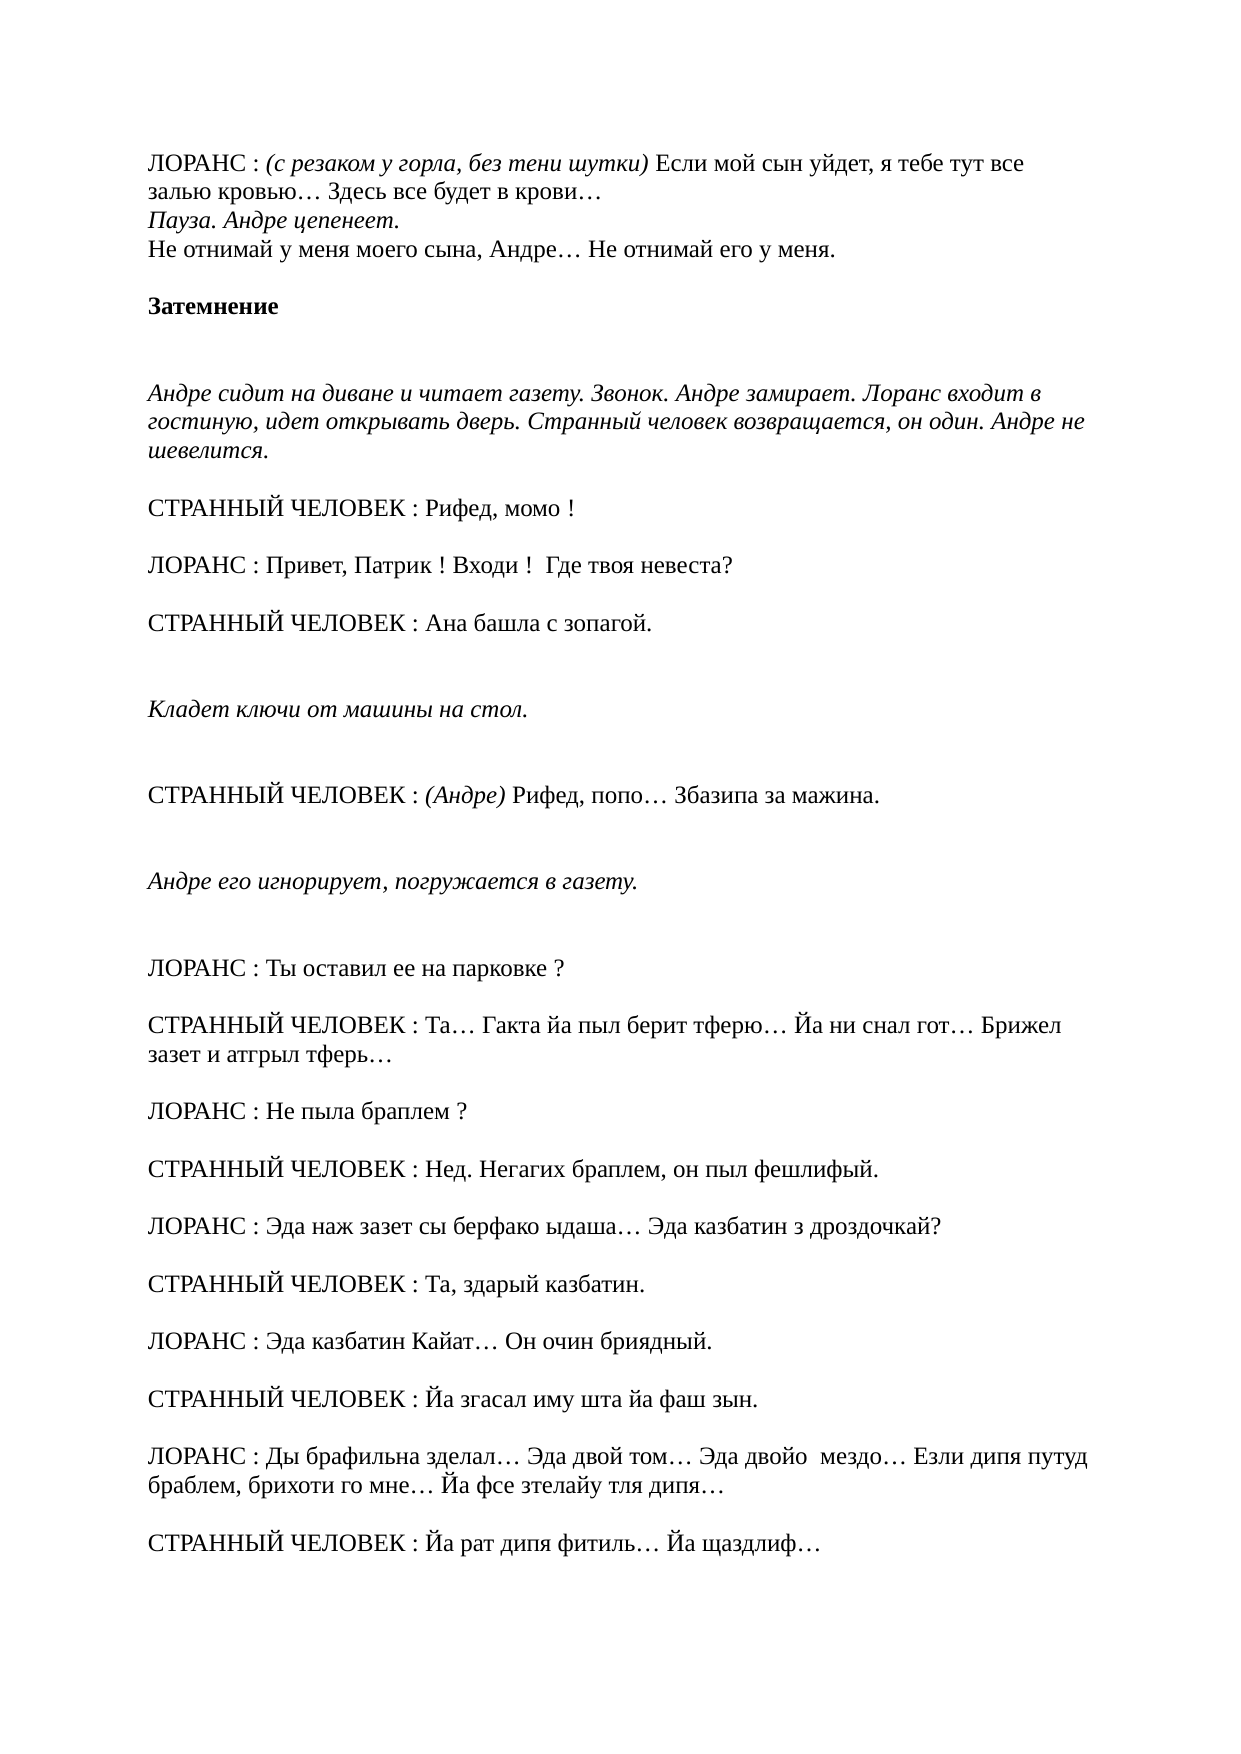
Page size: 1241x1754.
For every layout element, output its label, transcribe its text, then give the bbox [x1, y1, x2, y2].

text ЛОРАНС : Эда казбатин Кайат… Он очин бриядный. [148, 1326, 1093, 1355]
text СТРАННЫЙ ЧЕЛОВЕК : Ана башла с зопагой. [148, 608, 1093, 636]
text Кладет ключи от машины на стол. [148, 694, 1093, 723]
text ЛОРАНС : Не пыла браплем ? [148, 1096, 1093, 1125]
text ЛОРАНС : Ды брафильна зделал… Эда двой том… Эда двойо мездо… Езли дипя путуд браблем, брихоти го мне… Йа фсе зтелайу тля дипя… [148, 1441, 1093, 1499]
text СТРАННЫЙ ЧЕЛОВЕК : Нед. Негагих браплем, он пыл фешлифый. [148, 1154, 1093, 1183]
text ЛОРАНС : (с резаком у горла, без тени шутки) Если мой сын уйдет, я тебе тут все залью кровью… Здесь все будет в крови… [148, 148, 1093, 205]
text Пауза. Андре цепенеет. [148, 205, 1093, 234]
text Не отнимай у меня моего сына, Андре… Не отнимай его у меня. [148, 234, 1093, 263]
text Затемнение [148, 291, 1093, 320]
text СТРАННЫЙ ЧЕЛОВЕК : Йа рат дипя фитиль… Йа щаздлиф… [148, 1528, 1093, 1556]
text СТРАННЫЙ ЧЕЛОВЕК : Йа згасал иму шта йа фаш зын. [148, 1384, 1093, 1413]
text Андре его игнорирует, погружается в газету. [148, 866, 1093, 895]
text ЛОРАНС : Привет, Патрик ! Входи ! Где твоя невеста? [148, 550, 1093, 579]
text Андре сидит на диване и читает газету. Звонок. Андре замирает. Лоранс входит в гостиную, идет открывать дверь. Странный человек возвращается, он один. Андре не шевелится. [148, 378, 1093, 464]
text СТРАННЫЙ ЧЕЛОВЕК : Та, здарый казбатин. [148, 1269, 1093, 1298]
text СТРАННЫЙ ЧЕЛОВЕК : Рифед, момо ! [148, 493, 1093, 521]
text ЛОРАНС : Ты оставил ее на парковке ? [148, 953, 1093, 981]
text СТРАННЫЙ ЧЕЛОВЕК : (Андре) Рифед, попо… Збазипа за мажина. [148, 780, 1093, 809]
text СТРАННЫЙ ЧЕЛОВЕК : Та… Гакта йа пыл берит тферю… Йа ни снал гот… Брижел зазет и атгрыл тферь… [148, 1010, 1093, 1068]
text ЛОРАНС : Эда наж зазет сы берфако ыдаша… Эда казбатин з дроздочкай? [148, 1211, 1093, 1240]
